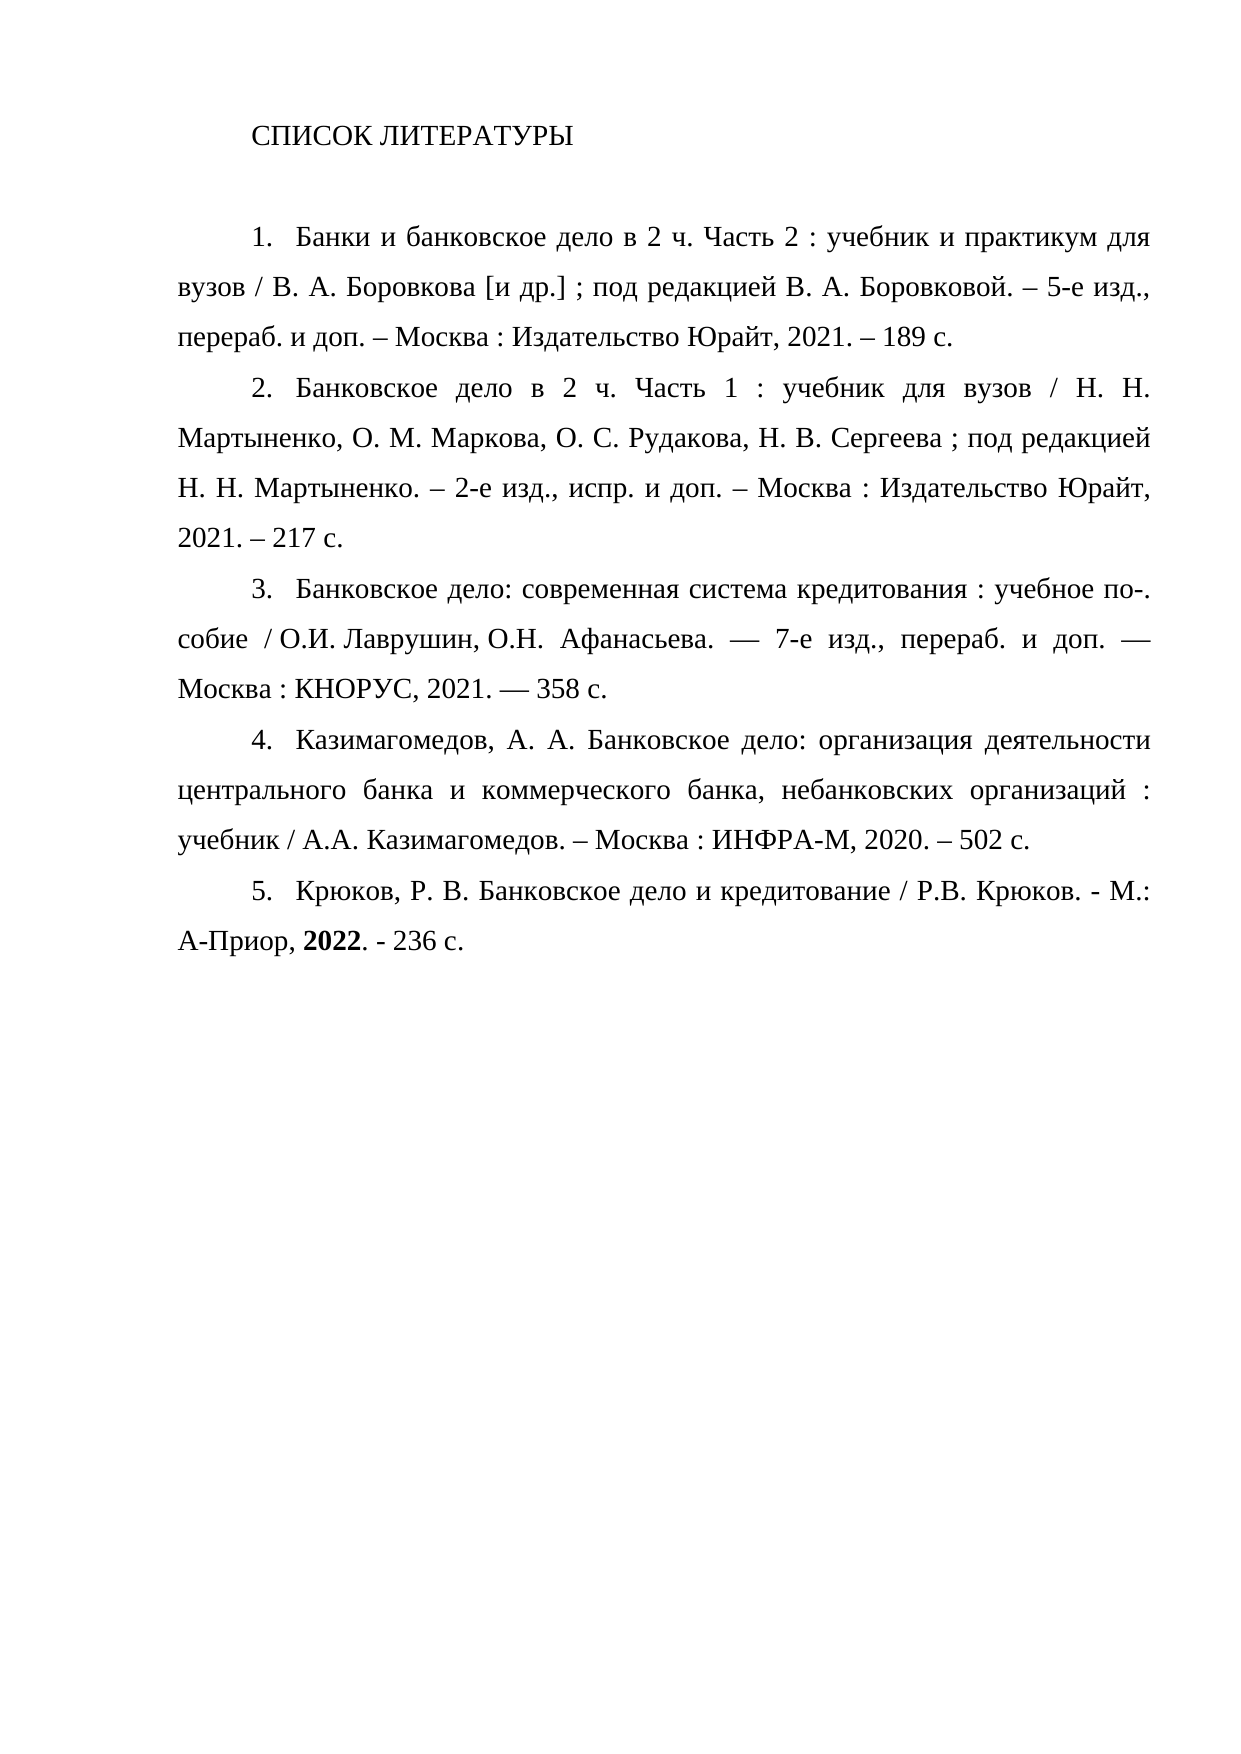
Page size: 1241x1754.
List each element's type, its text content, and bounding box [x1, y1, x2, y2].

list Казимагомедов, А. А. Банковское дело: организация деятельности центрального банка и коммерческого банка, небанковских организаций : учебник / А.А. Казимагомедов. – Москва : ИНФРА-М, 2020. – 502 с. [177, 722, 1152, 856]
list Банковское дело в 2 ч. Часть 1 : учебник для вузов / Н. Н. Мартыненко, О. М. Маркова, О. С. Рудакова, Н. В. Сергеева ; под редакцией Н. Н. Мартыненко. – 2-е изд., испр. и доп. – Москва : Издательство Юрайт, 2021. – 217 с. [177, 370, 1152, 554]
list Банки и банковское дело в 2 ч. Часть 2 : учебник и практикум для вузов / В. А. Боровкова [и др.] ; под редакцией В. А. Боровковой. – 5-е изд., перераб. и доп. – Москва : Издательство Юрайт, 2021. – 189 с. [177, 219, 1152, 353]
list Банковское дело: современная система кредитования : учебное по-. собие / О.И. Лаврушин, О.Н. Афанасьева. — 7-е изд., перераб. и доп. — Москва : КНОРУС, 2021. — 358 с. [177, 571, 1152, 621]
list Крюков, Р. В. Банковское дело и кредитование / Р.В. Крюков. - М.: А-Приор, 2022. - 236 c. [177, 873, 1152, 957]
list Банковское дело: современная система кредитования : учебное по-. собие / О.И. Лаврушин, О.Н. Афанасьева. — 7-е изд., перераб. и доп. — Москва : КНОРУС, 2021. — 358 с. [177, 655, 1152, 705]
subtitle СПИСОК ЛИТЕРАТУРЫ [177, 118, 1152, 152]
